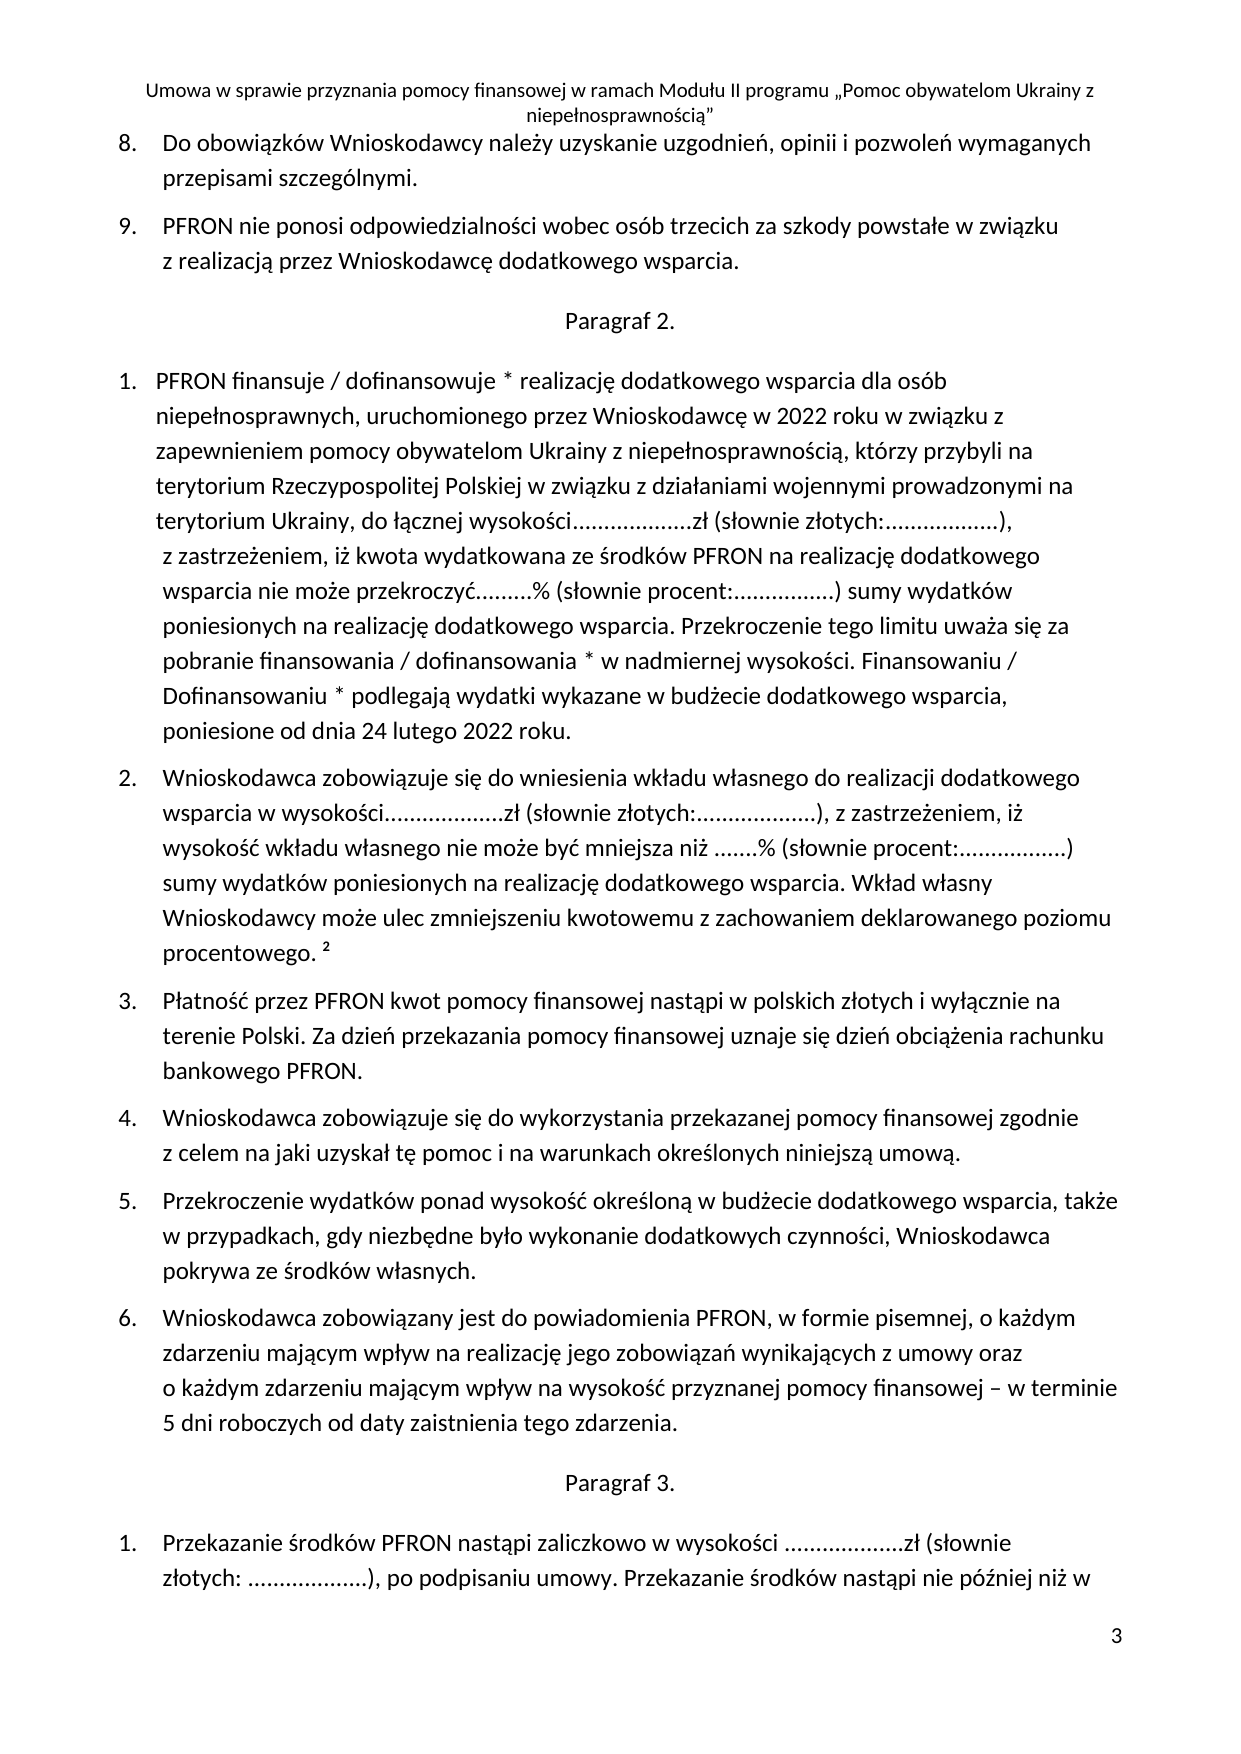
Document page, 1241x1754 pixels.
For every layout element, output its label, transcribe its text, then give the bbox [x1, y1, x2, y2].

list PFRON nie ponosi odpowiedzialności wobec osób trzecich za szkody powstałe w związku z realizacją przez Wnioskodawcę dodatkowego wsparcia. [118, 210, 1122, 276]
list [118, 1528, 1122, 1593]
list Płatność przez PFRON kwot pomocy finansowej nastąpi w polskich złotych i wyłącznie na terenie Polski. Za dzień przekazania pomocy finansowej uznaje się dzień obciążenia rachunku bankowego PFRON. [118, 985, 1122, 1086]
list PFRON finansuje / dofinansowuje * realizację dodatkowego wsparcia dla osób niepełnosprawnych, uruchomionego przez Wnioskodawcę w 2022 roku w związku z zapewnieniem pomocy obywatelom Ukrainy z niepełnosprawnością, którzy przybyli na terytorium Rzeczypospolitej Polskiej w związku z działaniami wojennymi prowadzonymi na terytorium Ukrainy, do łącznej wysokości...................zł (słownie złotych:..................), [118, 365, 1122, 536]
list Przekroczenie wydatków ponad wysokość określoną w budżecie dodatkowego wsparcia, także w przypadkach, gdy niezbędne było wykonanie dodatkowych czynności, Wnioskodawca pokrywa ze środków własnych. [118, 1185, 1122, 1286]
list Wnioskodawca zobowiązuje się do wniesienia wkładu własnego do realizacji dodatkowego wsparcia w wysokości...................zł (słownie złotych:...................), z zastrzeżeniem, iż wysokość wkładu własnego nie może być mniejsza niż .......% (słownie procent:.................) sumy wydatków poniesionych na realizację dodatkowego wsparcia. Wkład własny Wnioskodawcy może ulec zmniejszeniu kwotowemu z zachowaniem deklarowanego poziomu procentowego. [118, 763, 1122, 968]
text Paragraf 3. [118, 1468, 1122, 1498]
text Paragraf 2. [118, 305, 1122, 336]
list Wnioskodawca zobowiązany jest do powiadomienia PFRON, w formie pisemnej, o każdym zdarzeniu mającym wpływ na realizację jego zobowiązań wynikających z umowy oraz o każdym zdarzeniu mającym wpływ na wysokość przyznanej pomocy finansowej – w terminie 5 dni roboczych od daty zaistnienia tego zdarzenia. [118, 1303, 1122, 1438]
list Wnioskodawca zobowiązuje się do wykorzystania przekazanej pomocy finansowej zgodnie z celem na jaki uzyskał tę pomoc i na warunkach określonych niniejszą umową. [118, 1103, 1122, 1168]
list Do obowiązków Wnioskodawcy należy uzyskanie uzgodnień, opinii i pozwoleń wymaganych przepisami szczególnymi. [118, 128, 1122, 193]
text z zastrzeżeniem, iż kwota wydatkowana ze środków PFRON na realizację dodatkowego wsparcia nie może przekroczyć.........% (słownie procent:................) sumy wydatków poniesionych na realizację dodatkowego wsparcia. Przekroczenie tego limitu uważa się za pobranie finansowania / dofinansowania * w nadmiernej wysokości. Finansowaniu / Dofinansowaniu * podlegają wydatki wykazane w budżecie dodatkowego wsparcia, poniesione od dnia 24 lutego 2022 roku. [162, 540, 1122, 746]
